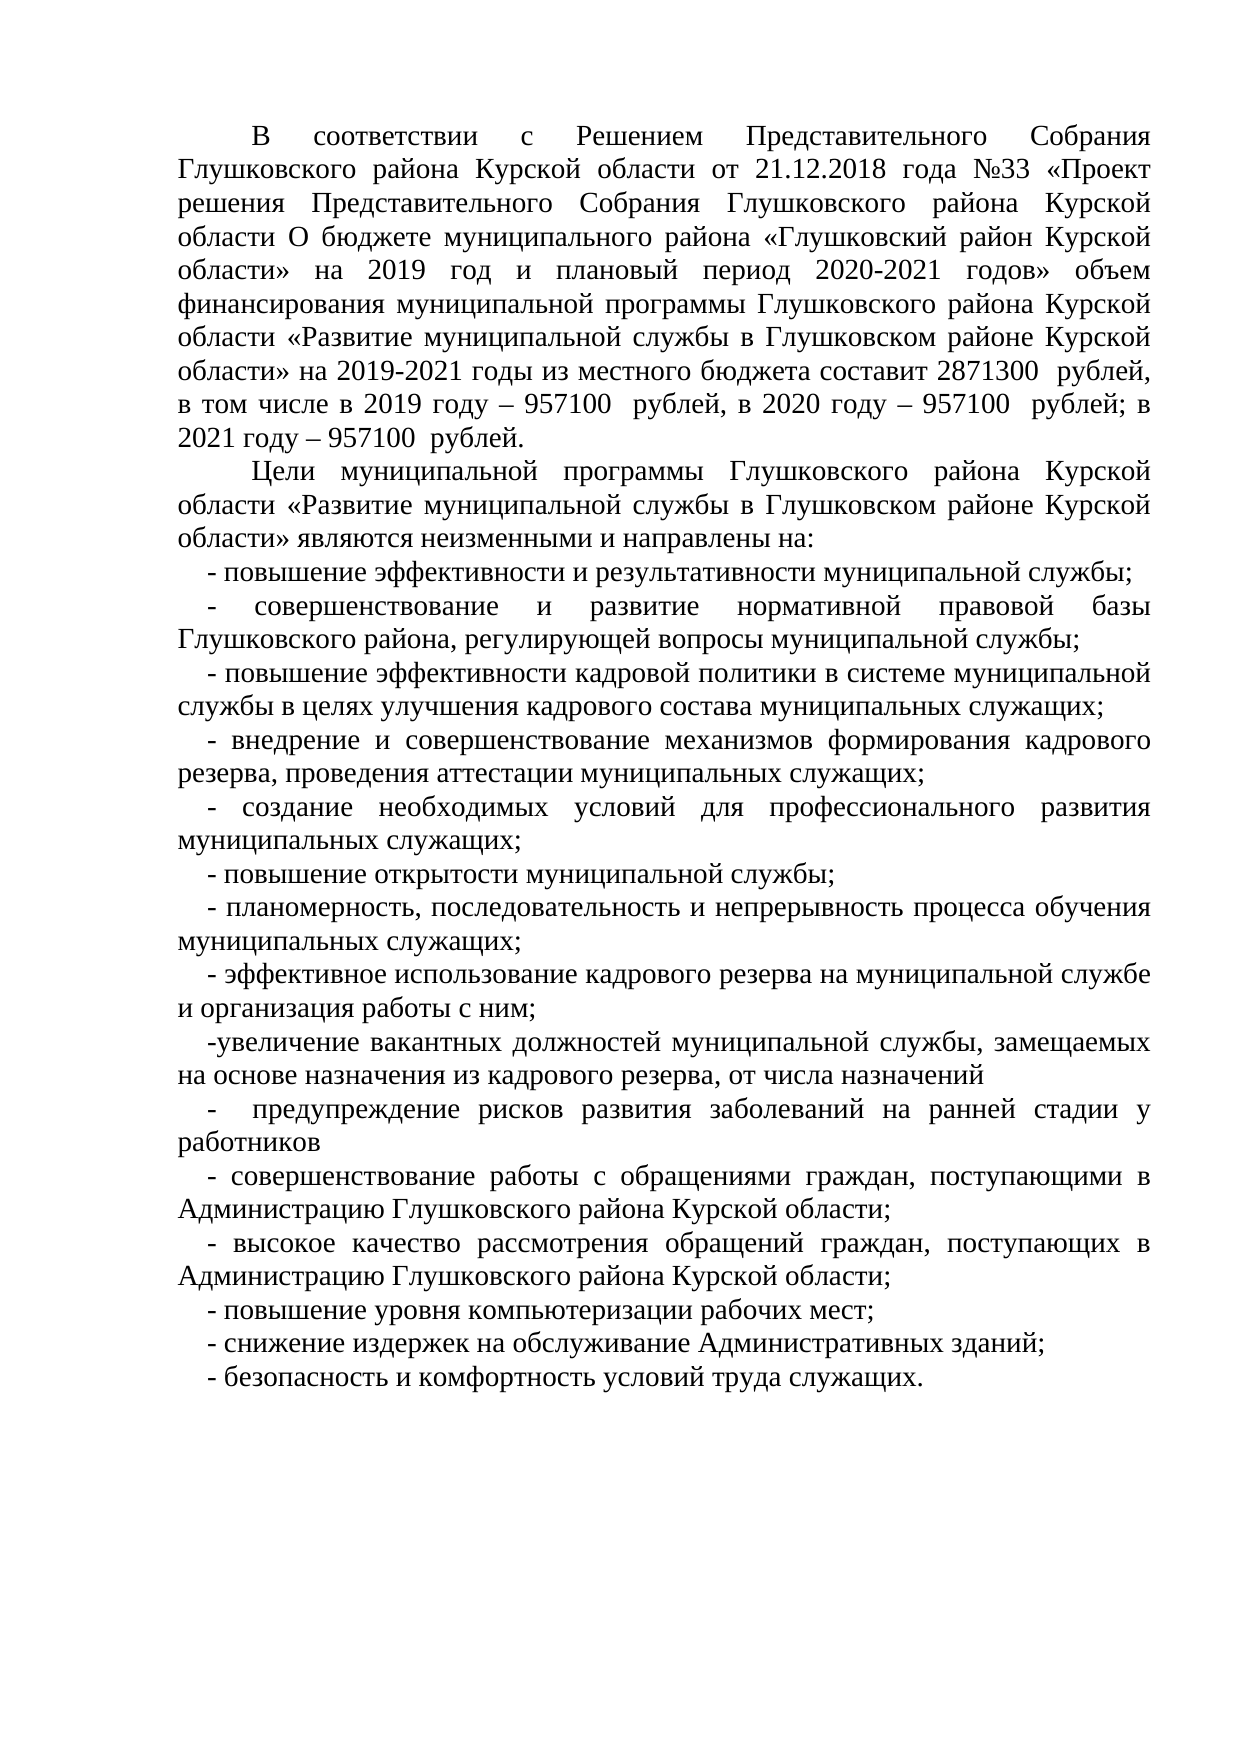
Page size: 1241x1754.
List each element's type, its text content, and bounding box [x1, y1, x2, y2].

text - планомерность, последовательность и непрерывность процесса обучения муниципальных служащих; [177, 889, 1152, 957]
text - совершенствование и развитие нормативной правовой базы Глушковского района, регулирующей вопросы муниципальной службы; [177, 588, 1152, 655]
text - повышение открытости муниципальной службы; [177, 856, 1152, 889]
text - снижение издержек на обслуживание Административных зданий; [177, 1326, 1152, 1359]
text - безопасность и комфортность условий труда служащих. [177, 1359, 1152, 1393]
text - совершенствование работы с обращениями граждан, поступающими в Администрацию Глушковского района Курской области; [177, 1158, 1152, 1225]
text - повышение эффективности кадровой политики в системе муниципальной службы в целях улучшения кадрового состава муниципальных служащих; [177, 655, 1152, 722]
text - высокое качество рассмотрения обращений граждан, поступающих в Администрацию Глушковского района Курской области; [177, 1225, 1152, 1292]
text - эффективное использование кадрового резерва на муниципальной службе и организация работы с ним; [177, 957, 1152, 1024]
text - предупреждение рисков развития заболеваний на ранней стадии у работников [177, 1091, 1152, 1158]
text Цели муниципальной программы Глушковского района Курской области «Развитие муниципальной службы в Глушковском районе Курской области» являются неизменными и направлены на: [177, 453, 1152, 554]
text - повышение уровня компьютеризации рабочих мест; [177, 1292, 1152, 1326]
text - внедрение и совершенствование механизмов формирования кадрового резерва, проведения аттестации муниципальных служащих; [177, 722, 1152, 789]
text - создание необходимых условий для профессионального развития муниципальных служащих; [177, 789, 1152, 856]
text -увеличение вакантных должностей муниципальной службы, замещаемых на основе назначения из кадрового резерва, от числа назначений [177, 1024, 1152, 1091]
text В соответствии с Решением Представительного Собрания Глушковского района Курской области от 21.12.2018 года №33 «Проект решения Представительного Собрания Глушковского района Курской области О бюджете муниципального района «Глушковский район Курской области» на 2019 год и плановый период 2020-2021 годов» объем финансирования муниципальной программы Глушковского района Курской области «Развитие муниципальной службы в Глушковском районе Курской области» на 2019-2021 годы из местного бюджета составит 2871300 рублей, в том числе в 2019 году – 957100 рублей, в 2020 году – 957100 рублей; в 2021 году – 957100 рублей. [177, 118, 1152, 453]
text - повышение эффективности и результативности муниципальной службы; [177, 554, 1152, 588]
